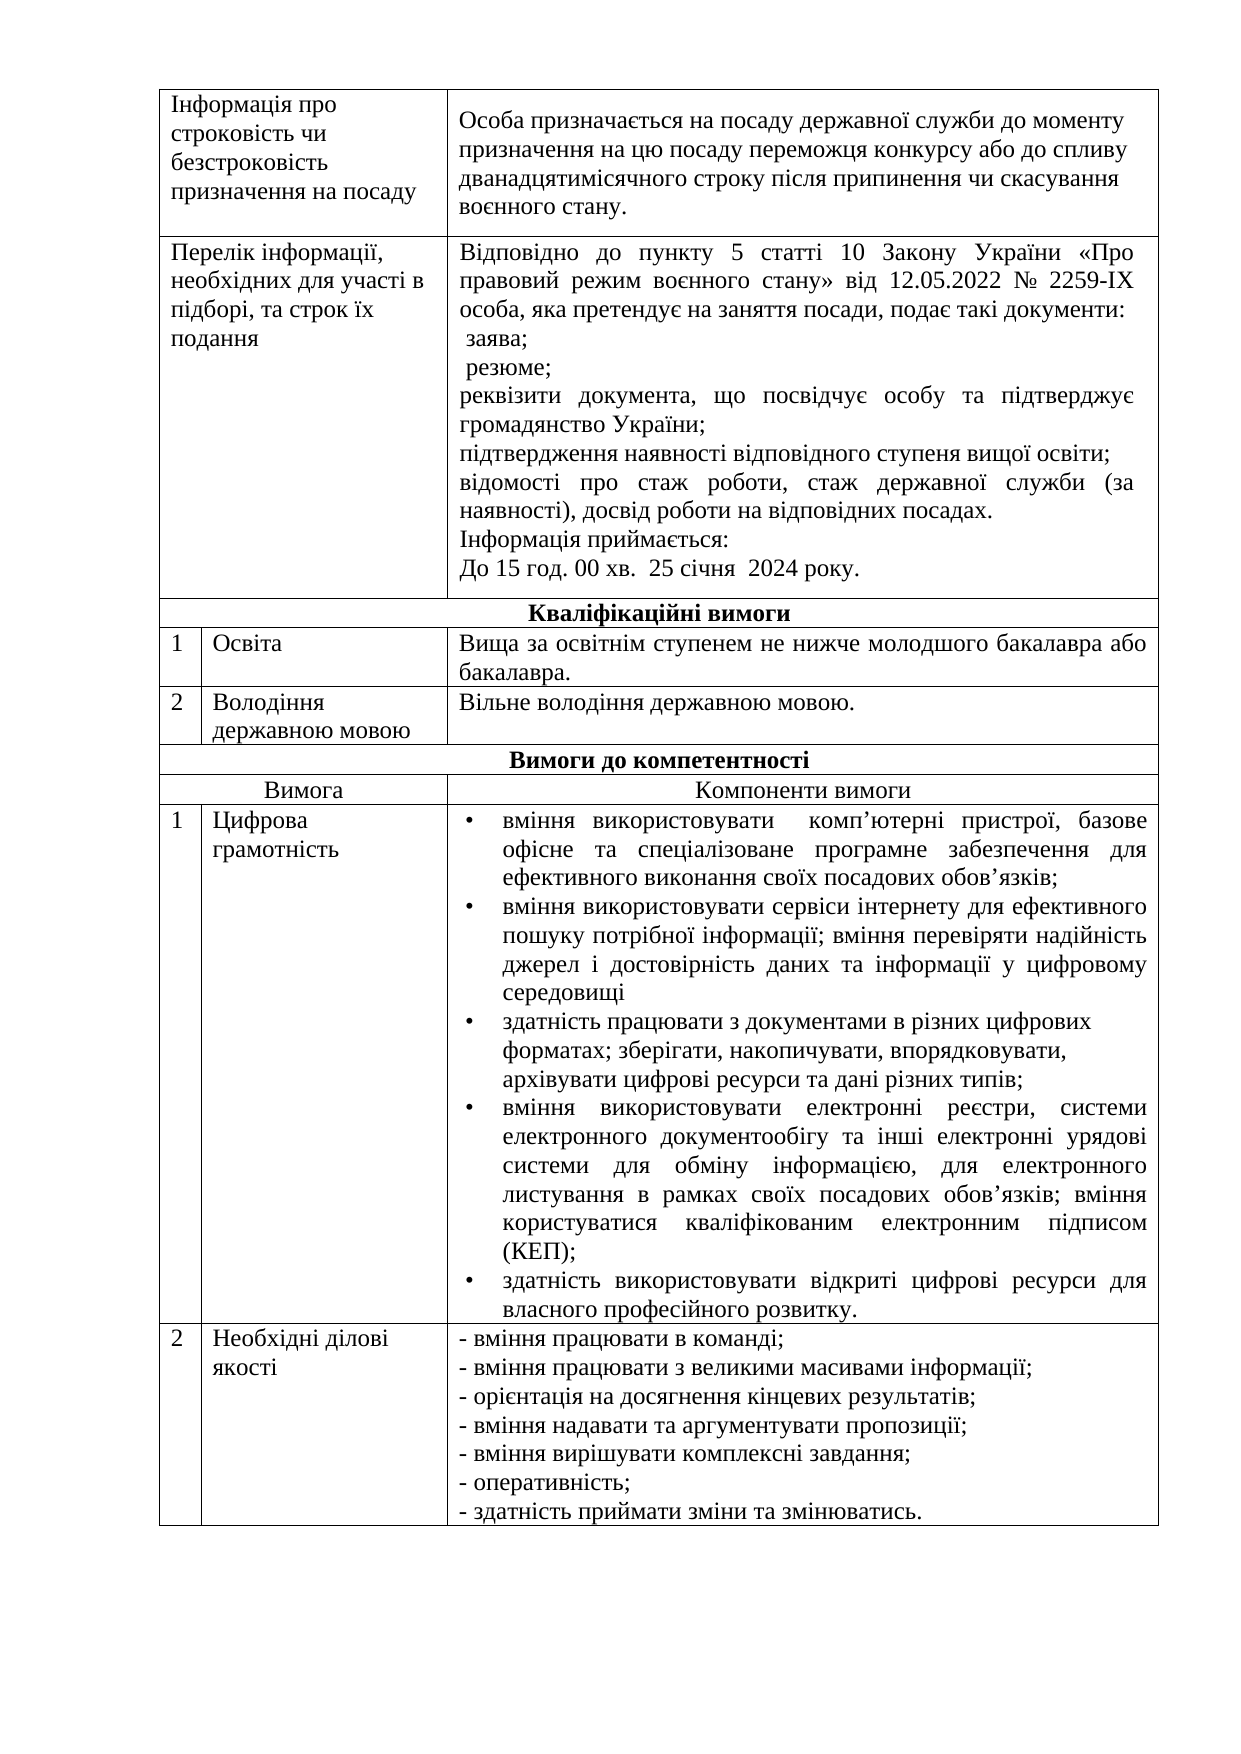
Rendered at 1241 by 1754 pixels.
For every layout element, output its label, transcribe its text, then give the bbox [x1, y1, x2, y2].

table_cell 2 [160, 1324, 201, 1525]
table_cell Володіння державною мовою [202, 687, 447, 744]
table_cell 2 [160, 687, 201, 744]
table_cell Особа призначається на посаду державної служби до моменту призначення на цю посаду переможця конкурсу або до спливу дванадцятимісячного строку після припинення чи скасування воєнного стану. [448, 90, 1158, 236]
table_cell Перелік інформації, необхідних для участі в підборі, та строк їх подання [160, 237, 447, 597]
table_cell Освіта [202, 628, 447, 686]
table_cell Компоненти вимоги [448, 775, 1158, 804]
table_cell Інформація про строковість чи безстроковість призначення на посаду [160, 90, 447, 236]
table_cell Вимога [160, 775, 447, 804]
table_cell Цифрова грамотність [202, 805, 447, 1322]
table_cell - вміння працювати в команді; - вміння працювати з великими масивами інформації; - орієнтація на досягнення кінцевих результатів; - вміння надавати та аргументувати пропозиції; - вміння вирішувати комплексні завдання; - оперативність; - здатність приймати зміни та змінюватись. [448, 1324, 1158, 1525]
table_cell Відповідно до пункту 5 статті 10 Закону України «Про правовий режим воєнного стану» від 12.05.2022 № 2259-ІХ особа, яка претендує на заняття посади, подає такі документи: заява; резюме; реквізити документа, що посвідчує особу та підтверджує громадянство України; підтвердження наявності відповідного ступеня вищої освіти; відомості про стаж роботи, стаж державної служби (за наявності), досвід роботи на відповідних посадах. Інформація приймається: До 15 год. 00 хв. 25 січня 2024 року. [448, 237, 1158, 597]
table_cell 1 [160, 805, 201, 1322]
table_cell Вимоги до компетентності [160, 745, 1158, 774]
table_cell 1 [160, 628, 201, 686]
table_cell Вища за освітнім ступенем не нижче молодшого бакалавра або бакалавра. [448, 628, 1158, 686]
table_cell Вільне володіння державною мовою. [448, 687, 1158, 744]
table_cell Необхідні ділові якості [202, 1324, 447, 1525]
table_cell вміння використовувати комп’ютерні пристрої, базове офісне та спеціалізоване програмне забезпечення для ефективного виконання своїх посадових обов’язків; вміння використовувати сервіси інтернету для ефективного пошуку потрібної інформації; вміння перевіряти надійність джерел і достовірність даних та інформації у цифровому середовищі здатність працювати з документами в різних цифрових форматах; зберігати, накопичувати, впорядковувати, архівувати цифрові ресурси та дані різних типів; вміння використовувати електронні реєстри, системи електронного документообігу та інші електронні урядові системи для обміну інформацією, для електронного листування в рамках своїх посадових обов’язків; вміння користуватися кваліфікованим електронним підписом (КЕП); здатність використовувати відкриті цифрові ресурси для власного професійного розвитку. [448, 805, 1158, 1322]
table_cell Кваліфікаційні вимоги [160, 599, 1158, 627]
